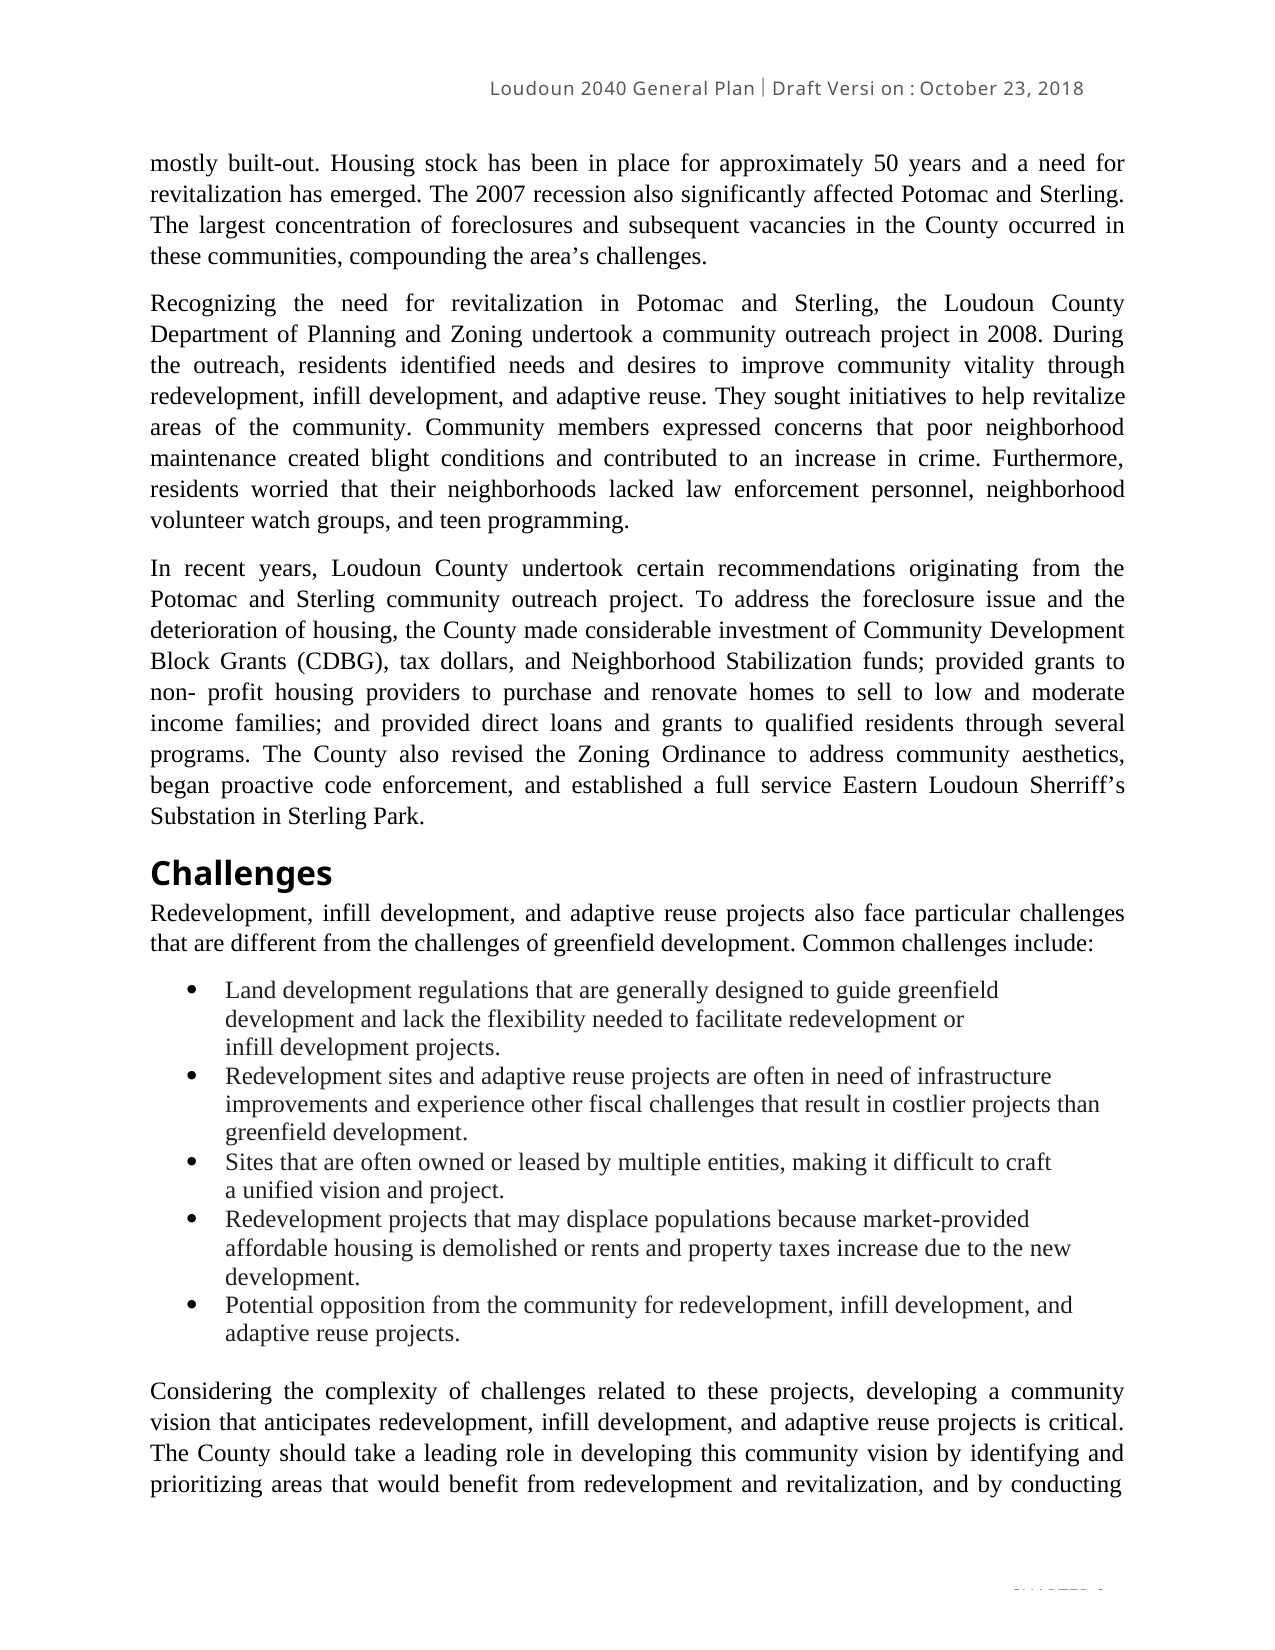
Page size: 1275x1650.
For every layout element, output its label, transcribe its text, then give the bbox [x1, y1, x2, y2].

subtitle Challenges [150, 850, 1137, 895]
text In recent years, Loudoun County undertook certain recommendations originating from the Potomac and Sterling community outreach project. To address the foreclosure issue and the deterioration of housing, the County made considerable investment of Community Development Block Grants (CDBG), tax dollars, and Neighborhood Stabilization funds; provided grants to non- profit housing providers to purchase and renovate homes to sell to low and moderate income families; and provided direct loans and grants to qualified residents through several programs. The County also revised the Zoning Ordinance to address community aesthetics, began proactive code enforcement, and established a full service Eastern Loudoun Sherriff’s Substation in Sterling Park. [150, 553, 1126, 830]
text Redevelopment, infill development, and adaptive reuse projects also face particular challenges that are different from the challenges of greenfield development. Common challenges include: [150, 898, 1125, 957]
list Land development regulations that are generally designed to guide greenfield development and lack the flexibility needed to facilitate redevelopment or infill development projects. [187, 976, 1019, 1061]
list Redevelopment projects that may displace populations because market-provided affordable housing is demolished or rents and property taxes increase due to the new development. [187, 1204, 1071, 1291]
text Considering the complexity of challenges related to these projects, developing a community vision that anticipates redevelopment, infill development, and adaptive reuse projects is critical. The County should take a leading role in developing this community vision by identifying and prioritizing areas that would benefit from redevelopment and revitalization, and by conducting [150, 1376, 1125, 1498]
list Potential opposition from the community for redevelopment, infill development, and adaptive reuse projects. [187, 1291, 1073, 1347]
text Recognizing the need for revitalization in Potomac and Sterling, the Loudoun County Department of Planning and Zoning undertook a community outreach project in 2008. During the outreach, residents identified needs and desires to improve community vitality through redevelopment, infill development, and adaptive reuse. They sought initiatives to help revitalize areas of the community. Community members expressed concerns that poor neighborhood maintenance created blight conditions and contributed to an increase in crime. Furthermore, residents worried that their neighborhoods lacked law enforcement personnel, neighborhood volunteer watch groups, and teen programming. [150, 288, 1125, 534]
list Redevelopment sites and adaptive reuse projects are often in need of infrastructure improvements and experience other fiscal challenges that result in costlier projects than greenfield development. [187, 1062, 1101, 1146]
text mostly built-out. Housing stock has been in place for approximately 50 years and a need for revitalization has emerged. The 2007 recession also significantly affected Potomac and Sterling. The largest concentration of foreclosures and subsequent vacancies in the County occurred in these communities, compounding the area’s challenges. [150, 148, 1126, 269]
list Sites that are often owned or leased by multiple entities, making it difficult to craft a unified vision and project. [187, 1147, 1069, 1204]
